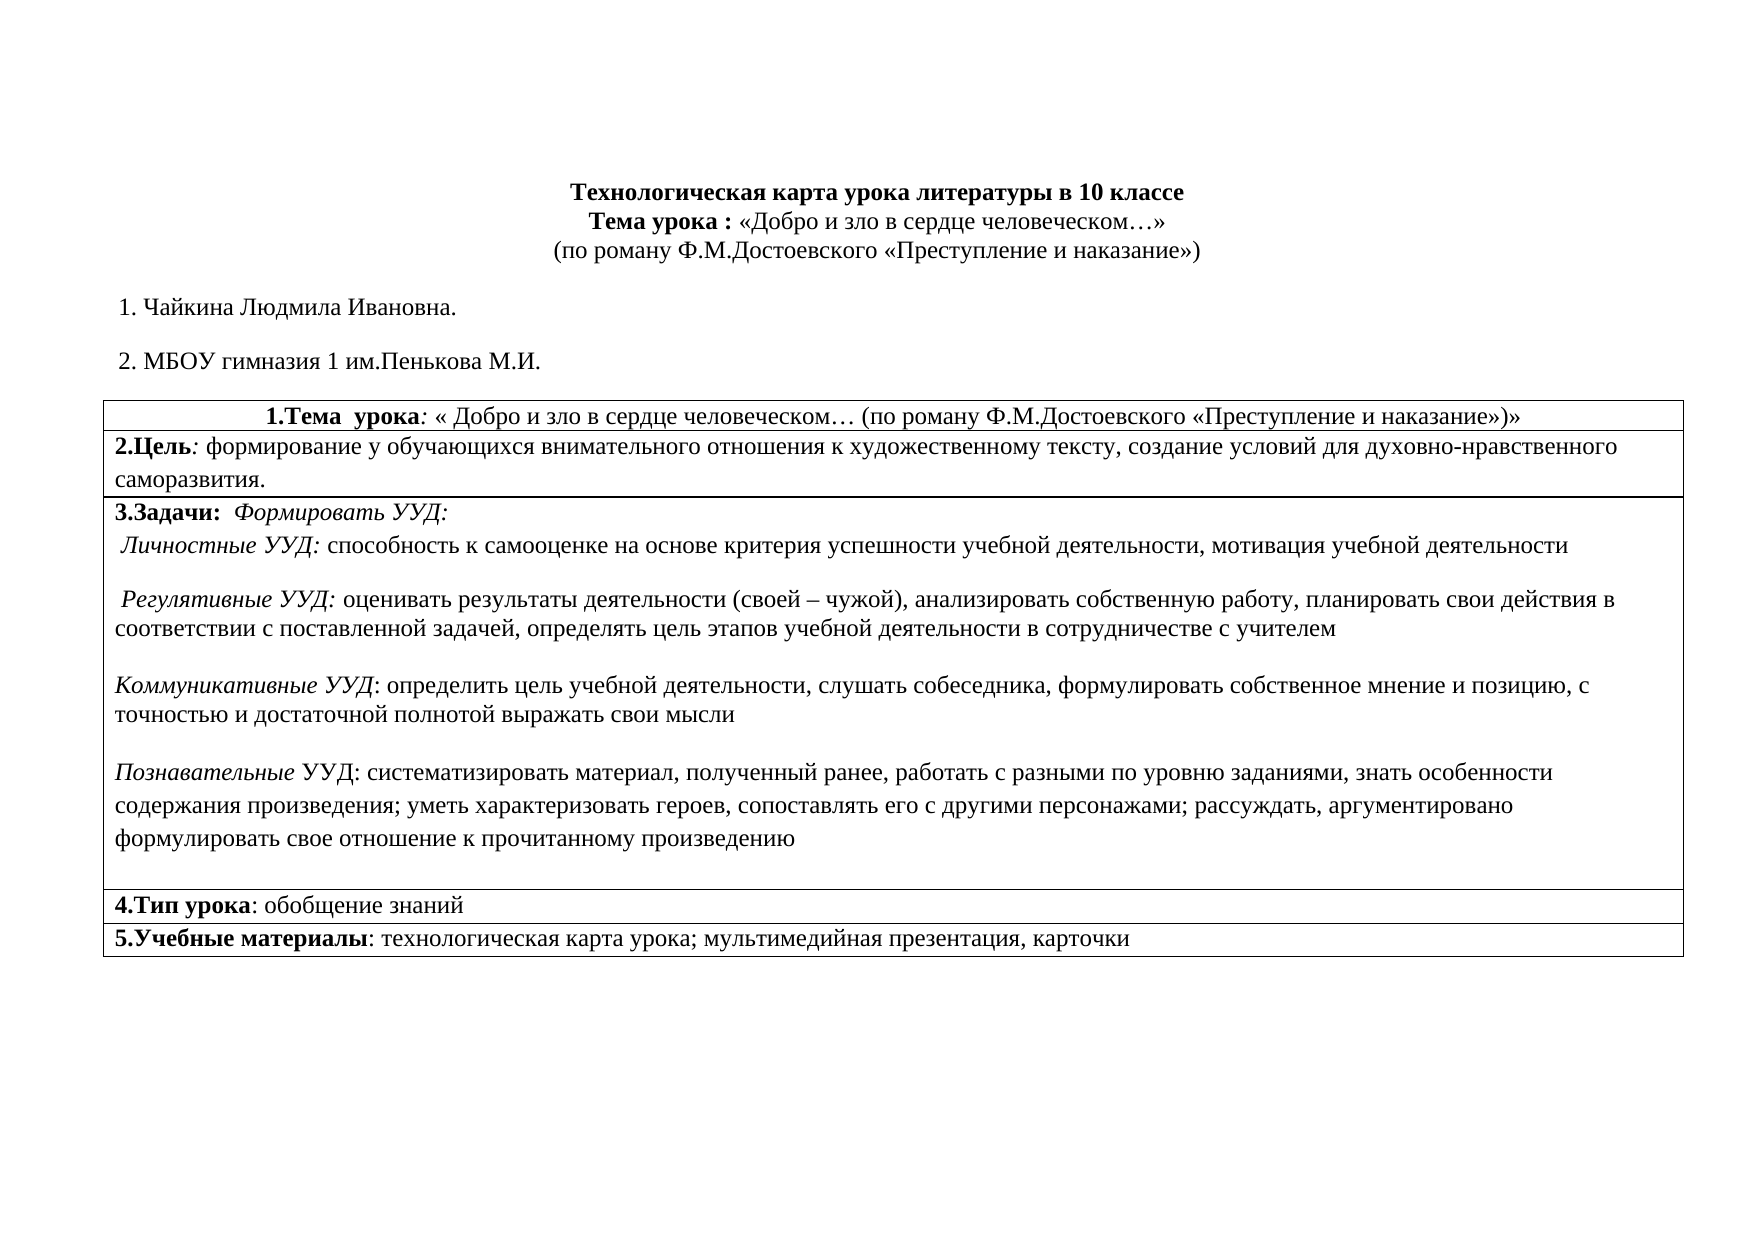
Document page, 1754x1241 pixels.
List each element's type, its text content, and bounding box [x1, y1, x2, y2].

table_cell 2.Цель: формирование у обучающихся внимательного отношения к художественному тексту, создание условий для духовно-нравственного саморазвития. [104, 431, 1683, 496]
text 1. Чайкина Людмила Ивановна. [118, 292, 1636, 321]
table_cell 5.Учебные материалы: технологическая карта урока; мультимедийная презентация, карточки [104, 924, 1683, 956]
text Технологическая карта урока литературы в 10 классе [118, 177, 1636, 206]
text Тема урока : «Добро и зло в сердце человеческом…» [118, 206, 1636, 235]
text (по роману Ф.М.Достоевского «Преступление и наказание») [118, 235, 1636, 263]
text 2. МБОУ гимназия 1 им.Пенькова М.И. [118, 346, 1636, 375]
table_header 1.Тема урока: « Добро и зло в сердце человеческом… (по роману Ф.М.Достоевского «Преступление и наказание»)» [104, 401, 1683, 430]
table_cell 3.Задачи: Формировать УУД: Личностные УУД: способность к самооценке на основе критерия успешности учебной деятельности, мотивация учебной деятельности Регулятивные УУД: оценивать результаты деятельности (своей – чужой), анализировать собственную работу, планировать свои действия в соответствии с поставленной задачей, определять цель этапов учебной деятельности в сотрудничестве с учителем Коммуникативные УУД: определить цель учебной деятельности, слушать собеседника, формулировать собственное мнение и позицию, с точностью и достаточной полнотой выражать свои мысли Познавательные УУД: систематизировать материал, полученный ранее, работать с разными по уровню заданиями, знать особенности содержания произведения; уметь характеризовать героев, сопоставлять его с другими персонажами; рассуждать, аргументировано формулировать свое отношение к прочитанному произведению [104, 498, 1683, 889]
table_cell 4.Тип урока: обобщение знаний [104, 890, 1683, 922]
